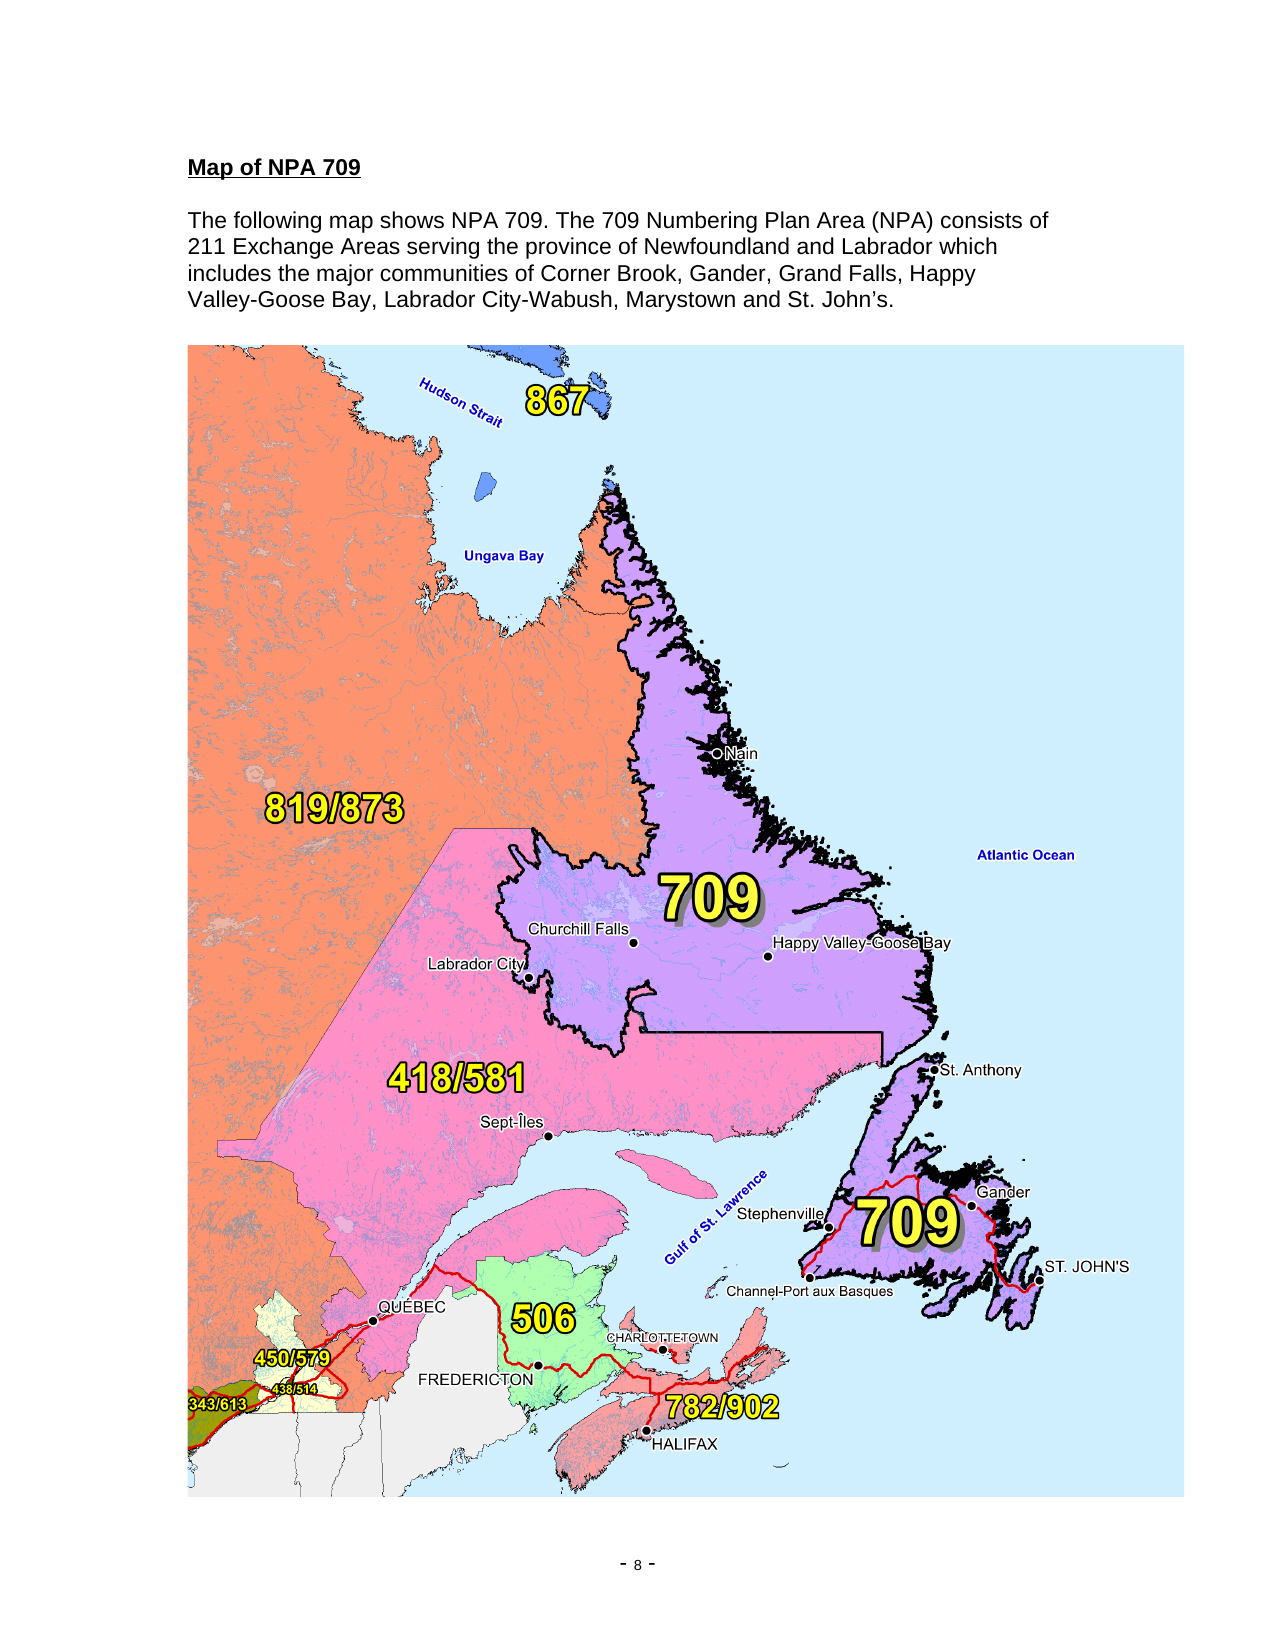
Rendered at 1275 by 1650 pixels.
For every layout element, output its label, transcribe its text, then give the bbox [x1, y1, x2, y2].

picture [187, 345, 1185, 1497]
text The following map shows NPA 709. The 709 Numbering Plan Area (NPA) consists of 211 Exchange Areas serving the province of Newfoundland and Labrador which includes the major communities of Corner Brook, Gander, Grand Falls, Happy Valley-Goose Bay, Labrador City-Wabush, Marystown and St. John’s. [187, 207, 1087, 312]
text Map of NPA 709 [187, 154, 1087, 180]
